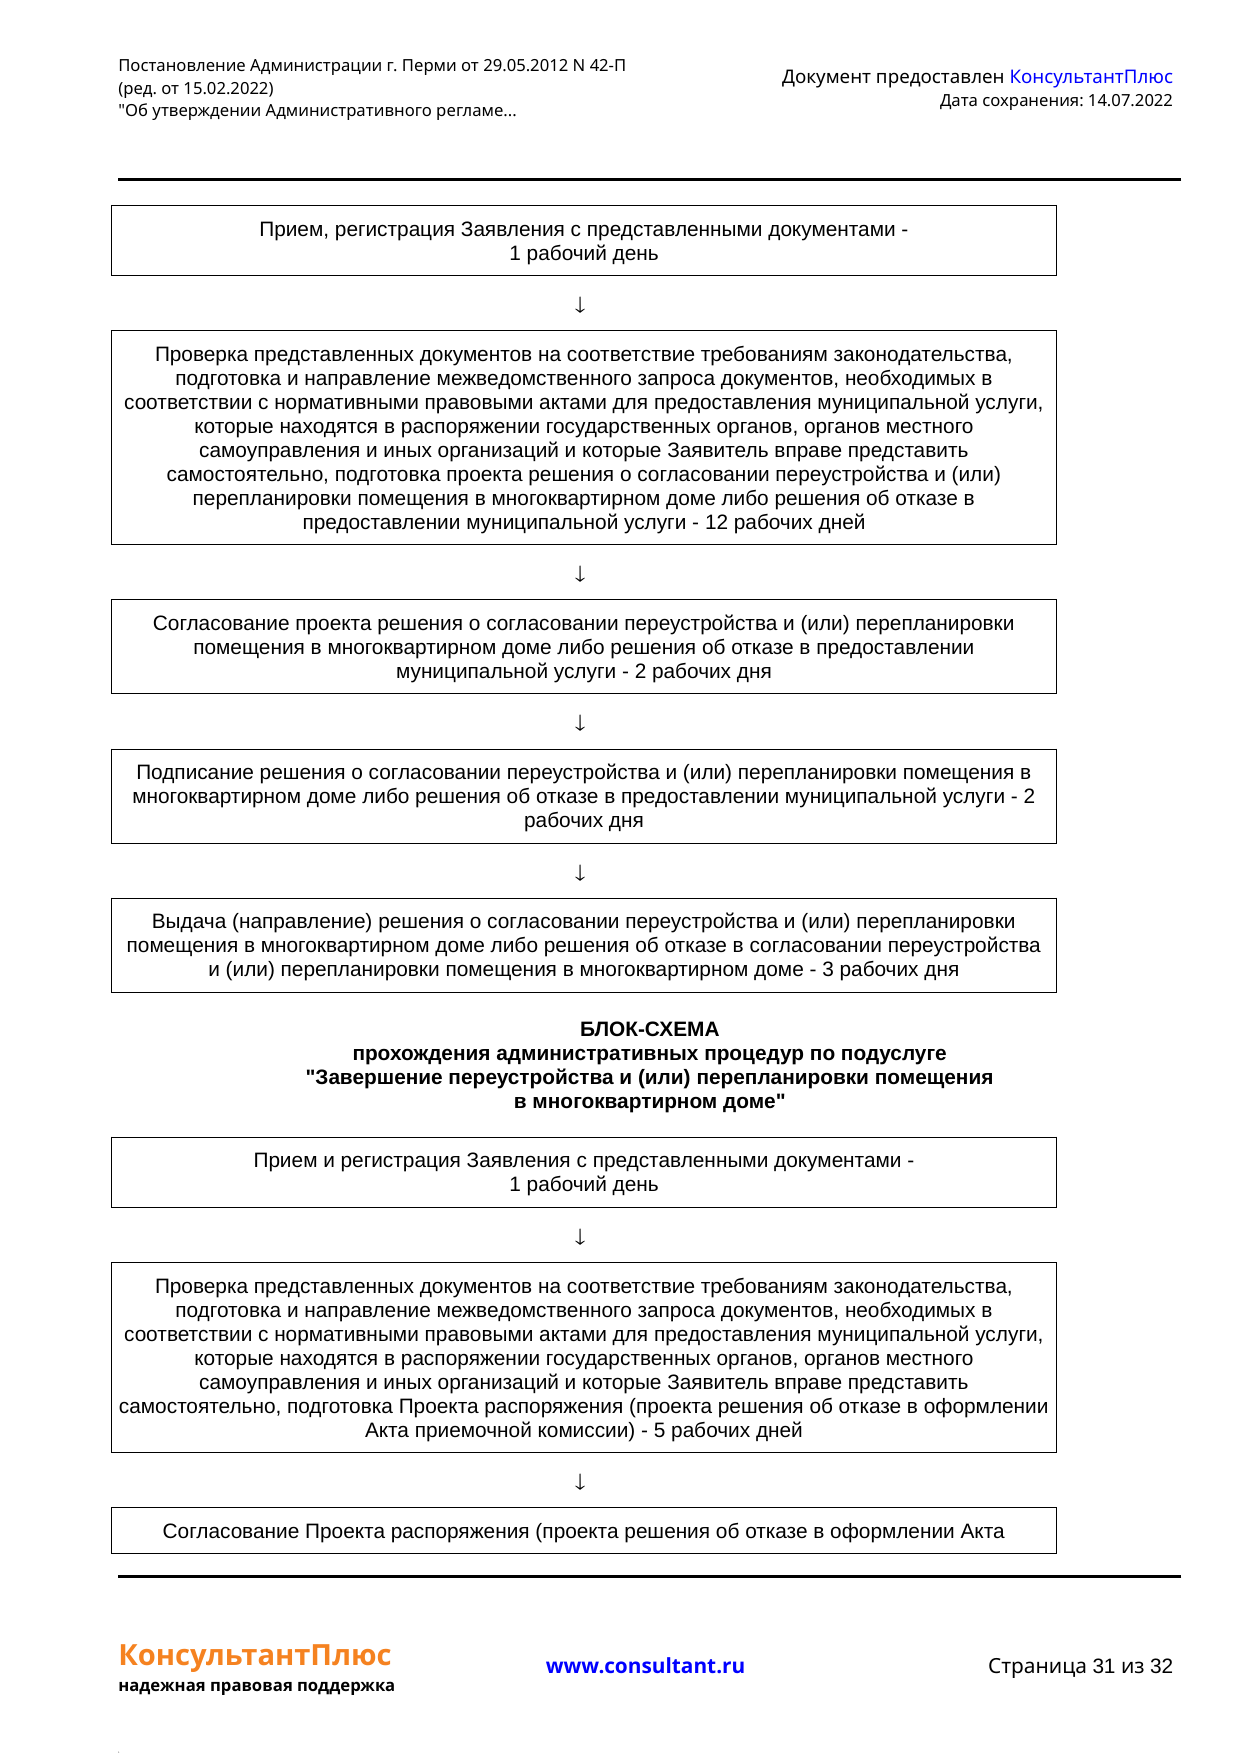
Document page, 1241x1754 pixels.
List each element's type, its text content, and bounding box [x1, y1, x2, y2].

title "Завершение переустройства и (или) перепланировки помещения [118, 1065, 1181, 1089]
table_cell [112, 844, 1056, 898]
table_cell [112, 1453, 1056, 1507]
table_cell Подписание решения о согласовании переустройства и (или) перепланировки помещения в многоквартирном доме либо решения об отказе в предоставлении муниципальной услуги - 2 рабочих дня [112, 750, 1056, 843]
table_cell Выдача (направление) решения о согласовании переустройства и (или) перепланировки помещения в многоквартирном доме либо решения об отказе в согласовании переустройства и (или) перепланировки помещения в многоквартирном доме - 3 рабочих дня [112, 899, 1056, 992]
table_cell [112, 545, 1056, 599]
table_cell Проверка представленных документов на соответствие требованиям законодательства, подготовка и направление межведомственного запроса документов, необходимых в соответствии с нормативными правовыми актами для предоставления муниципальной услуги, которые находятся в распоряжении государственных органов, органов местного самоуправления и иных организаций и которые Заявитель вправе представить самостоятельно, подготовка Проекта распоряжения (проекта решения об отказе в оформлении Акта приемочной комиссии) - 5 рабочих дней [112, 1263, 1056, 1452]
title прохождения административных процедур по подуслуге [118, 1041, 1181, 1065]
title в многоквартирном доме" [118, 1089, 1181, 1113]
table_cell [112, 694, 1056, 748]
table_cell [112, 1208, 1056, 1262]
table_header Прием, регистрация Заявления с представленными документами - 1 рабочий день [112, 206, 1056, 275]
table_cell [112, 1508, 1056, 1553]
title БЛОК-СХЕМА [118, 1017, 1181, 1041]
table_header Прием и регистрация Заявления с представленными документами - 1 рабочий день [112, 1138, 1056, 1207]
table_cell [112, 276, 1056, 330]
table_cell Согласование проекта решения о согласовании переустройства и (или) перепланировки помещения в многоквартирном доме либо решения об отказе в предоставлении муниципальной услуги - 2 рабочих дня [112, 600, 1056, 693]
table_cell Проверка представленных документов на соответствие требованиям законодательства, подготовка и направление межведомственного запроса документов, необходимых в соответствии с нормативными правовыми актами для предоставления муниципальной услуги, которые находятся в распоряжении государственных органов, органов местного самоуправления и иных организаций и которые Заявитель вправе представить самостоятельно, подготовка проекта решения о согласовании переустройства и (или) перепланировки помещения в многоквартирном доме либо решения об отказе в предоставлении муниципальной услуги - 12 рабочих дней [112, 331, 1056, 544]
